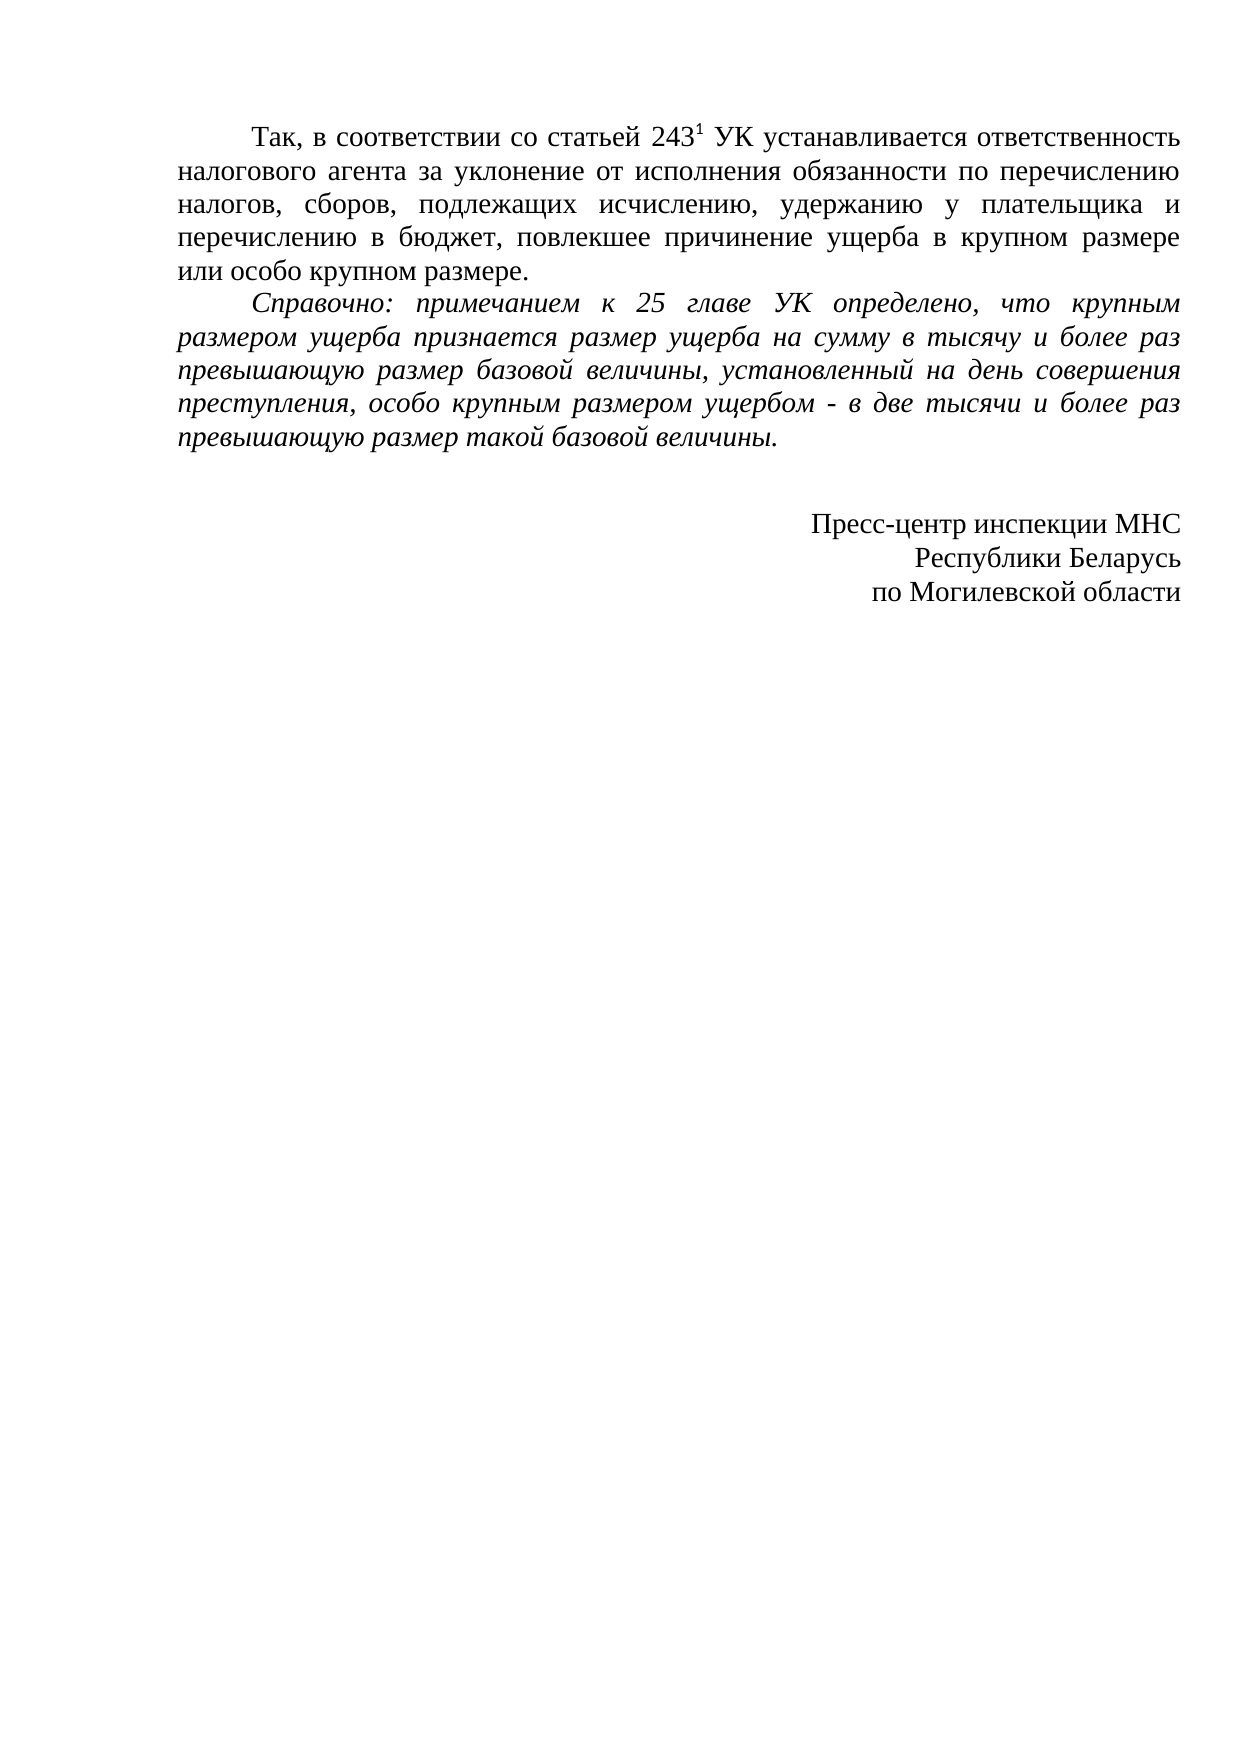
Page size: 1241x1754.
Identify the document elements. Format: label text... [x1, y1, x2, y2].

text Справочно: примечанием к 25 главе УК определено, что крупным размером ущерба признается размер ущерба на сумму в тысячу и более раз превышающую размер базовой величины, установленный на день совершения преступления, особо крупным размером ущербом - в две тысячи и более раз превышающую размер такой базовой величины. [177, 286, 1181, 452]
text Так, в соответствии со статьей 2431 УК устанавливается ответственность налогового агента за уклонение от исполнения обязанности по перечислению налогов, сборов, подлежащих исчислению, удержанию у плательщика и перечислению в бюджет, повлекшее причинение ущерба в крупном размере или особо крупном размере. [177, 118, 1181, 286]
text Пресс-центр инспекции МНС Республики Беларусь по Могилевской области [177, 507, 1181, 607]
